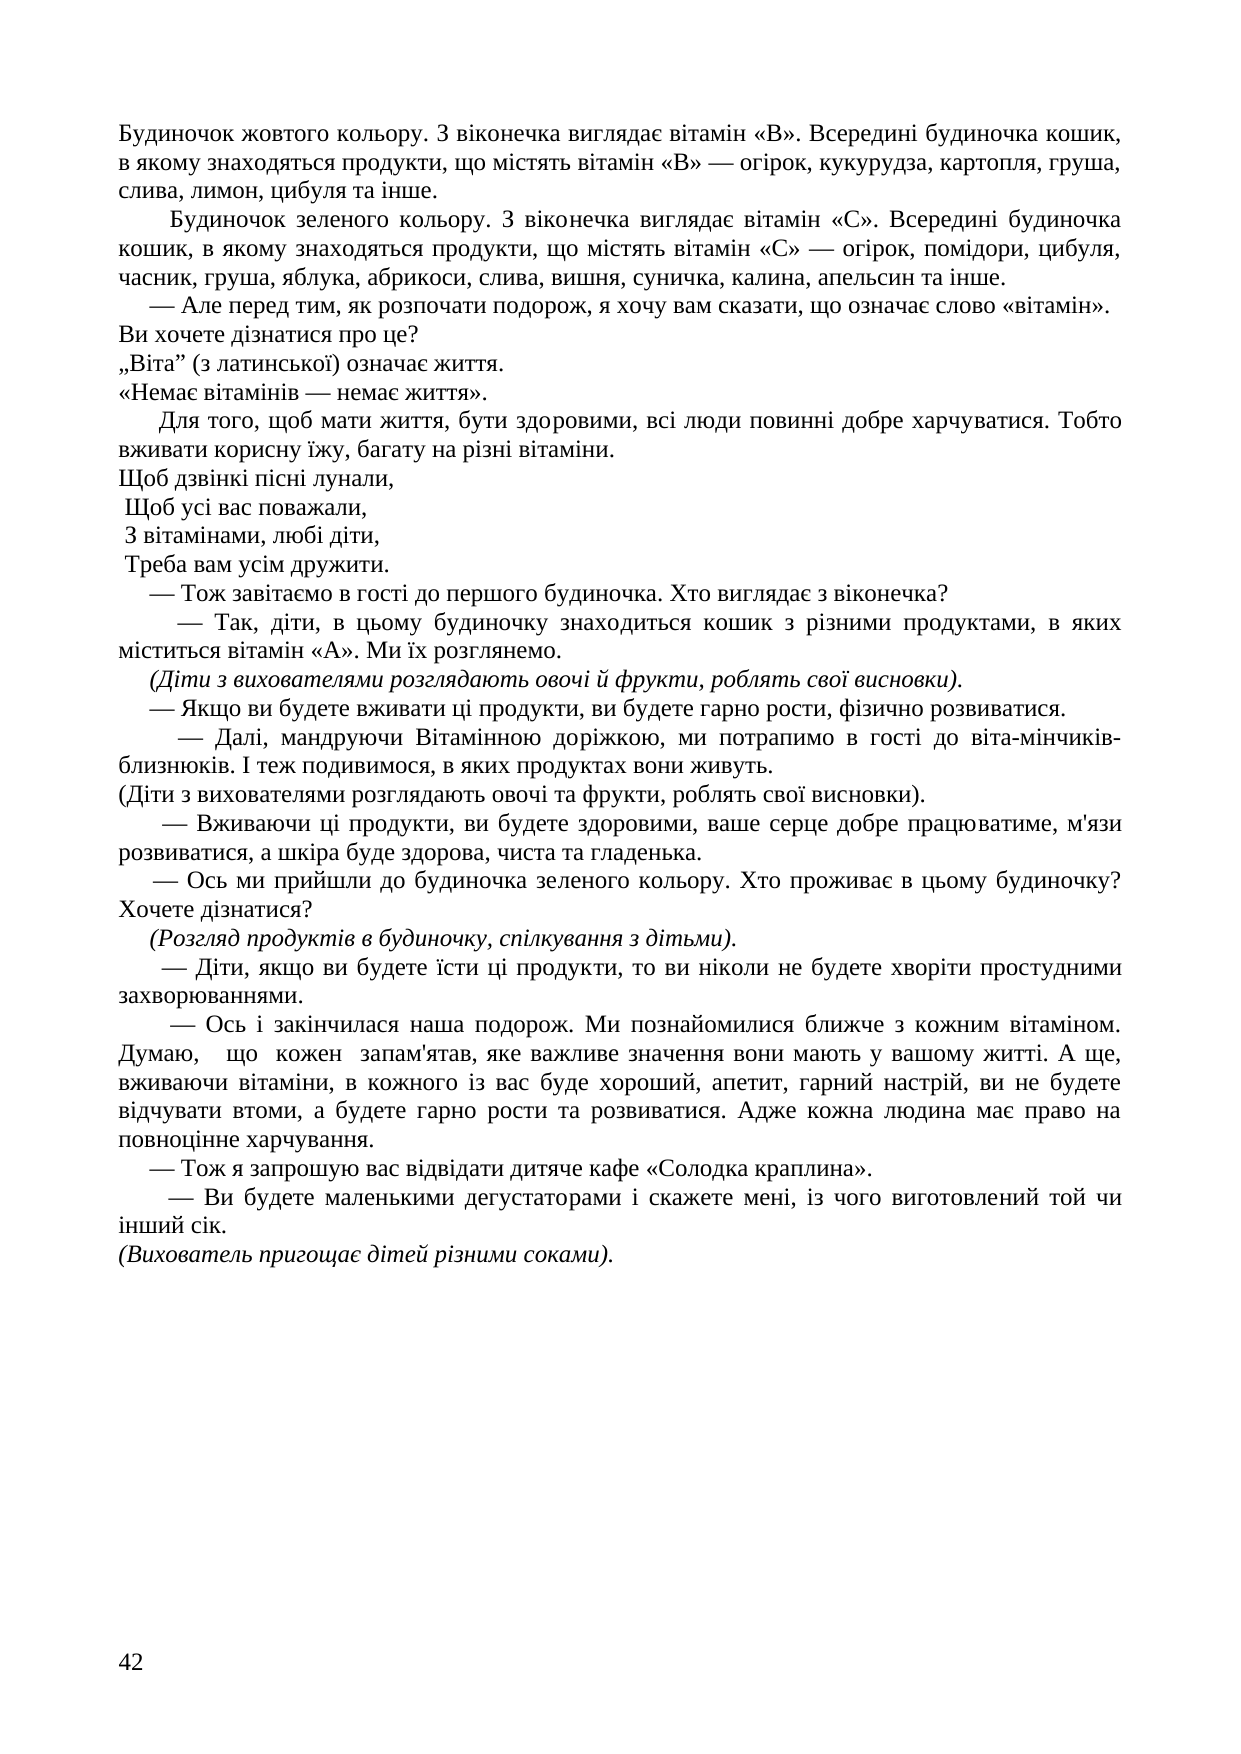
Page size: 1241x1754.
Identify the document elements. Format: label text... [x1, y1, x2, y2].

text — Якщо ви будете вживати ці продукти, ви будете гарно рости, фізично розвиватися. [118, 693, 1122, 722]
text — Тож я запрошую вас відвідати дитяче кафе «Солодка краплина». [118, 1153, 1122, 1182]
text — Ось і закінчилася наша подорож. Ми познайомилися ближче з кожним вітаміном. Думаю, що кожен запам'ятав, яке важливе значення вони мають у вашому житті. А ще, вживаючи вітаміни, в кожного із вас буде хороший, апетит, гарний настрій, ви не будете відчувати втоми, а будете гарно рости та розвиватися. Адже кожна людина має право на повноцінне харчування. [118, 1009, 1122, 1153]
text «Немає вітамінів — немає життя». [118, 377, 1122, 406]
text (Розгляд продуктів в будиночку, спілкування з дітьми). [118, 923, 1122, 952]
text Будиночок жовтого кольору. З віконечка виглядає вітамін «В». Всередині будиночка кошик, в якому знаходяться продукти, що містять вітамін «В» — огірок, кукурудза, картопля, груша, слива, лимон, цибуля та інше. [118, 118, 1122, 204]
text — Ви будете маленькими дегустаторами і скажете мені, із чого виготовлений той чи інший сік. [118, 1182, 1122, 1239]
text Для того, щоб мати життя, бути здоровими, всі люди повинні добре харчуватися. Тобто вживати корисну їжу, багату на різні вітаміни. [118, 406, 1122, 463]
text — Діти, якщо ви будете їсти ці продукти, то ви ніколи не будете хворіти простудними захворюваннями. [118, 952, 1122, 1009]
text — Але перед тим, як розпочати подорож, я хочу вам сказати, що означає слово «вітамін». [118, 291, 1122, 319]
text (Вихователь пригощає дітей різними соками). [118, 1239, 1122, 1268]
text „Віта” (з латинської) означає життя. [118, 348, 1122, 377]
text — Тож завітаємо в гості до першого будиночка. Хто виглядає з віконечка? [118, 578, 1122, 607]
text Щоб усі вас поважали, [118, 492, 1122, 521]
text — Ось ми прийшли до будиночка зеленого кольору. Хто проживає в цьому будиночку? Хочете дізнатися? [118, 866, 1122, 923]
text З вітамінами, любі діти, [118, 521, 1122, 549]
text — Так, діти, в цьому будиночку знаходиться кошик з різними продуктами, в яких міститься вітамін «А». Ми їх розглянемо. [118, 607, 1122, 664]
text Будиночок зеленого кольору. З віконечка виглядає вітамін «С». Всередині будиночка кошик, в якому знаходяться продукти, що містять вітамін «С» — огірок, помідори, цибуля, часник, груша, яблука, абрикоси, слива, вишня, суничка, калина, апельсин та інше. [118, 204, 1122, 291]
text Треба вам усім дружити. [118, 549, 1122, 578]
text (Діти з вихователями розглядають овочі й фрукти, роблять свої висновки). [118, 664, 1122, 693]
text — Вживаючи ці продукти, ви будете здоровими, ваше серце добре працюватиме, м'язи розвиватися, а шкіра буде здорова, чиста та гладенька. [118, 808, 1122, 866]
text Ви хочете дізнатися про це? [118, 319, 1122, 348]
text — Далі, мандруючи Вітамінною доріжкою, ми потрапимо в гості до віта-мінчиків-близнюків. І теж подивимося, в яких продуктах вони живуть. [118, 722, 1122, 779]
text (Діти з вихователями розглядають овочі та фрукти, роблять свої висновки). [118, 779, 1122, 808]
text Щоб дзвінкі пісні лунали, [118, 463, 1122, 492]
